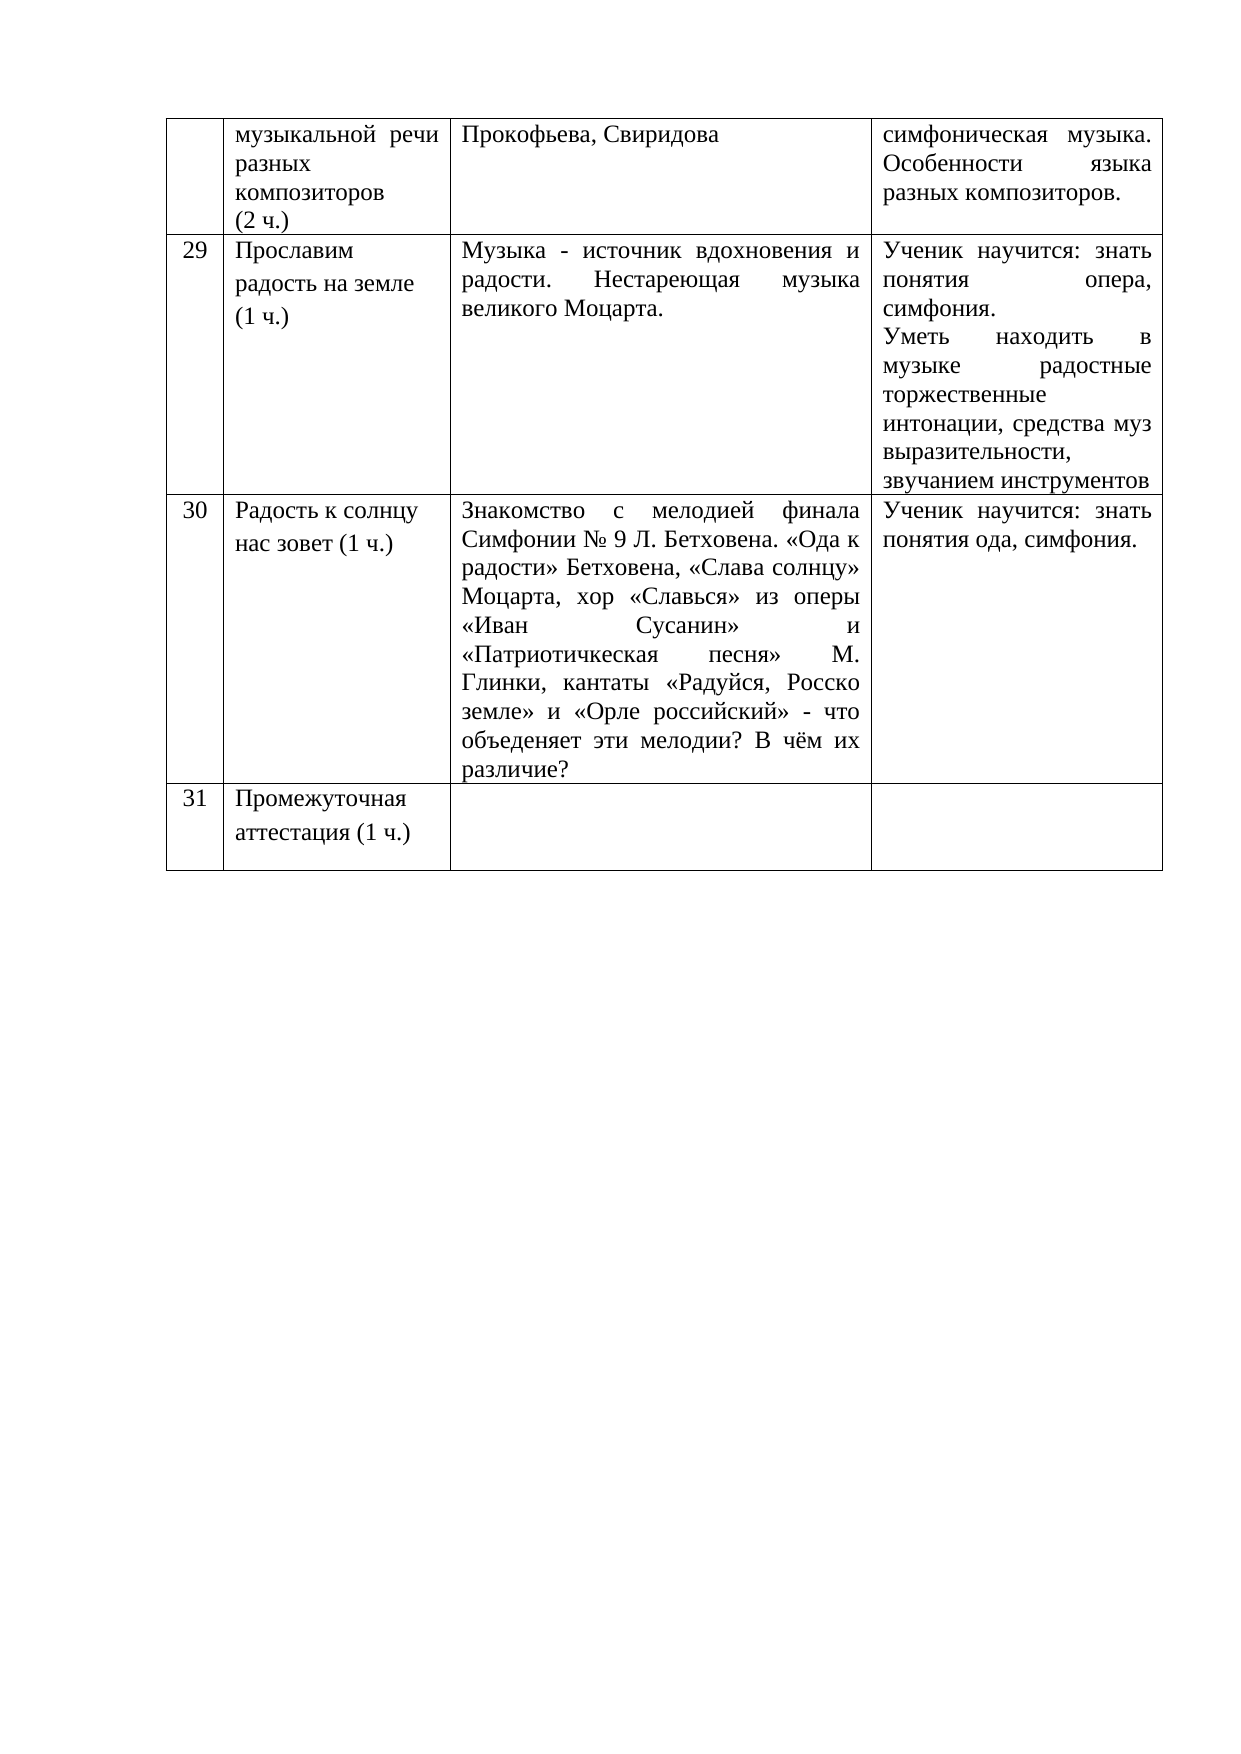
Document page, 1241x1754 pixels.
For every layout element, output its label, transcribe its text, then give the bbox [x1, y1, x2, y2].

table_cell 30 [167, 495, 223, 782]
table_cell Радость к солнцу нас зовет (1 ч.) [224, 495, 450, 782]
table_cell Прославим радость на земле (1 ч.) [224, 235, 450, 494]
table_cell 31 [167, 784, 223, 870]
table_cell 29 [167, 235, 223, 494]
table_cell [224, 119, 450, 234]
table_cell [872, 784, 1162, 870]
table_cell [872, 119, 1162, 234]
table_cell Знакомство с мелодией финала Симфонии № 9 Л. Бетховена. «Ода к радости» Бетховена, «Слава солнцу» Моцарта, хор «Славься» из оперы «Иван Сусанин» и «Патриотичкеская песня» М. Глинки, кантаты «Радуйся, Росско земле» и «Орле российский» - что объеденяет эти мелодии? В чём их различие? [451, 495, 871, 782]
table_cell Ученик научится: знать понятия опера, симфония. Уметь находить в музыке радостные торжественные интонации, средства муз выразительности, звучанием инструментов [872, 235, 1162, 494]
table_cell Музыка - источник вдохновения и радости. Нестареющая музыка великого Моцарта. [451, 235, 871, 494]
table_cell [451, 784, 871, 870]
table_cell 28 [167, 119, 223, 234]
table_cell Промежуточная аттестация (1 ч.) [224, 784, 450, 870]
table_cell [451, 119, 871, 234]
table_cell Ученик научится: знать понятия ода, симфония. [872, 495, 1162, 782]
